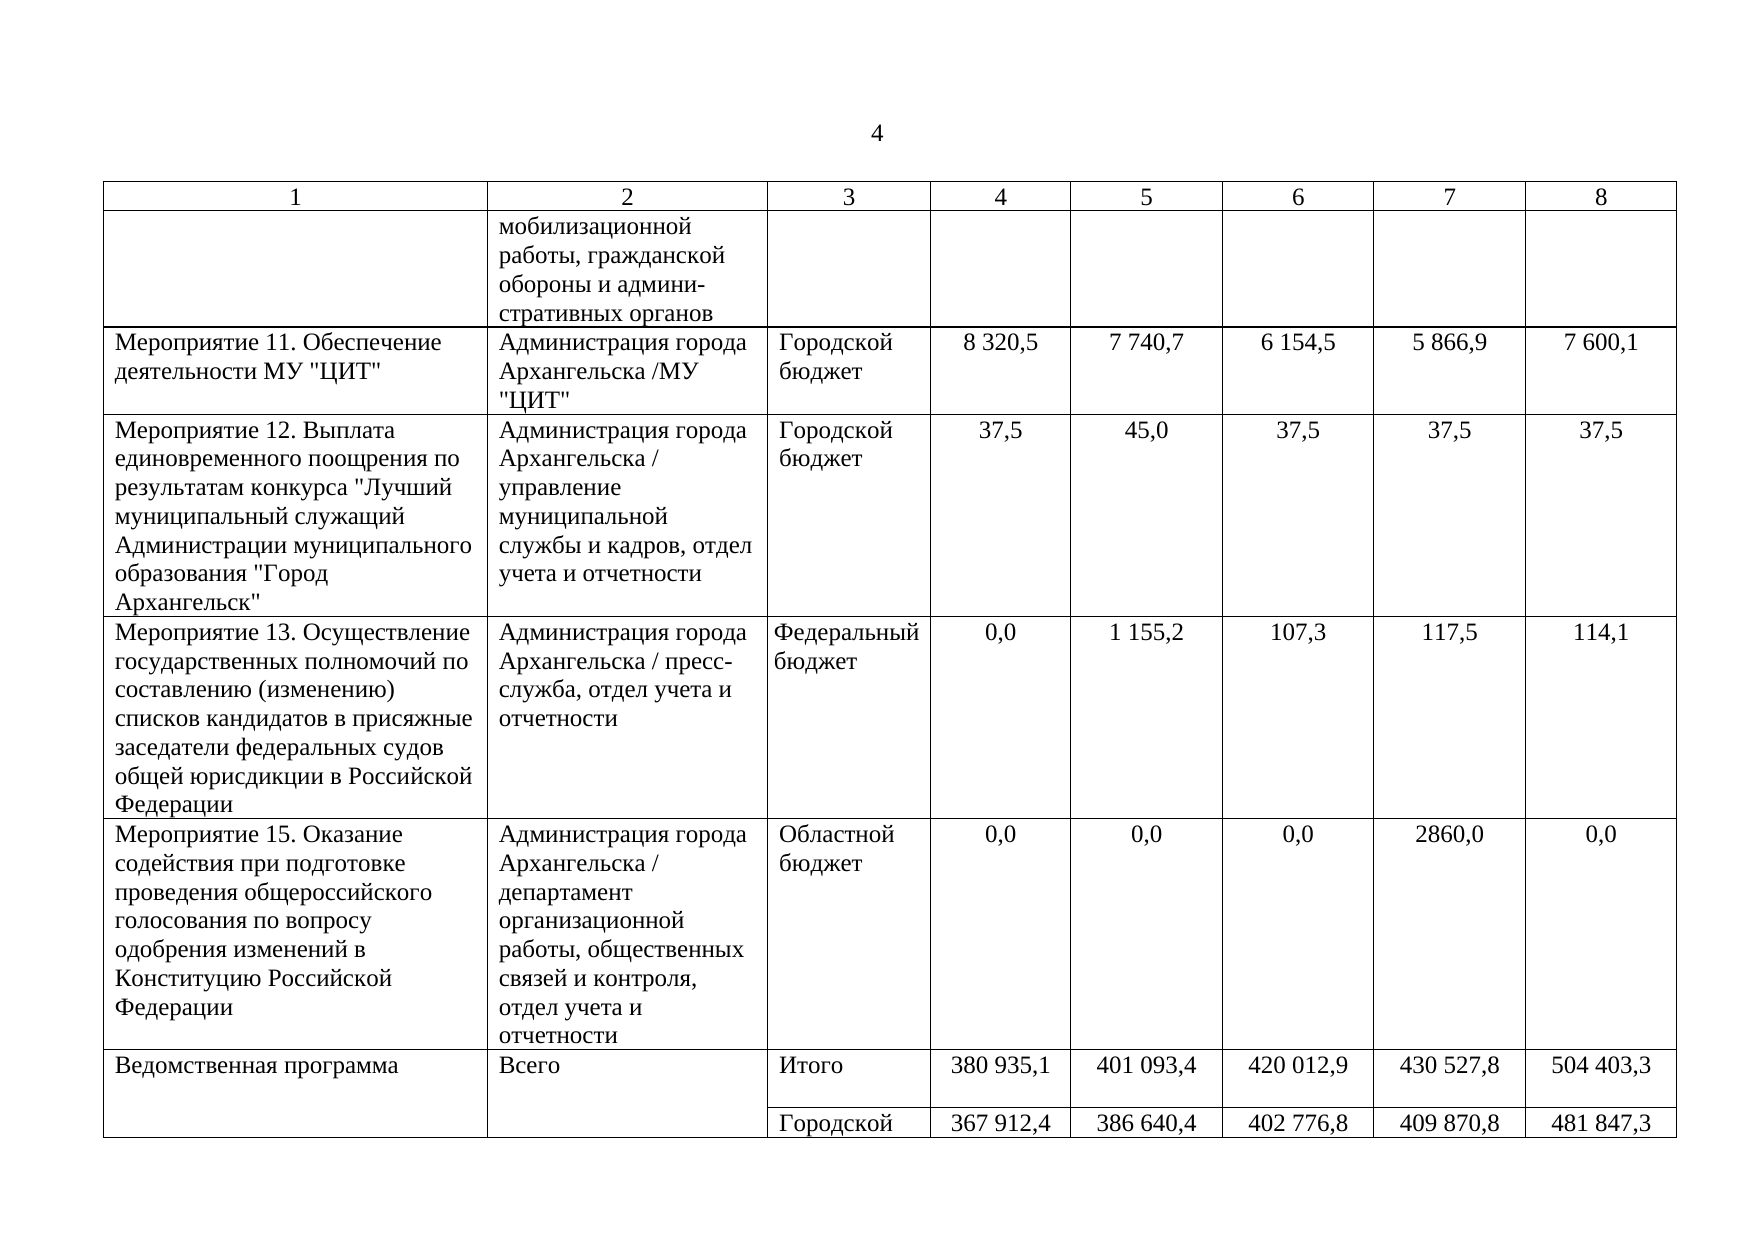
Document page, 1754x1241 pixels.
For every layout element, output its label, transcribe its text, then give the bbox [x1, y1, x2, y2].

text 4 [118, 118, 1636, 147]
table_header 7 [1374, 182, 1525, 210]
table_cell 114,1 [1526, 617, 1676, 818]
table_cell Мероприятие 13. Осуществление государственных полномочий по составлению (изменению) списков кандидатов в присяжные заседатели федеральных судов общей юрисдикции в Российской Федерации [104, 617, 487, 818]
table_cell Всего [488, 1050, 767, 1137]
table_cell Областной бюджет [768, 819, 930, 1049]
table_cell 409 870,8 [1374, 1108, 1525, 1137]
table_header 5 [1071, 182, 1222, 210]
table_cell Администрация города Архангельска / департамент организационной работы, общественных связей и контроля, отдел учета и отчетности [488, 819, 767, 1049]
table_cell 37,5 [931, 415, 1070, 616]
table_header 4 [931, 182, 1070, 210]
table_cell Ведомственная программа [104, 1050, 487, 1137]
table_cell [768, 211, 930, 326]
table_cell 37,5 [1223, 415, 1373, 616]
table_cell 481 847,3 [1526, 1108, 1676, 1137]
table_cell Мероприятие 12. Выплата единовременного поощрения по результатам конкурса "Лучший муниципальный служащий Администрации муниципального образования "Город Архангельск" [104, 415, 487, 616]
table_cell 107,3 [1223, 617, 1373, 818]
table_cell 6 154,5 [1223, 328, 1373, 414]
table_cell [1374, 211, 1525, 326]
table_cell 0,0 [931, 617, 1070, 818]
table_cell 504 403,3 [1526, 1050, 1676, 1107]
table_cell [104, 211, 487, 326]
table_cell Администрация города Архангельска /МУ "ЦИТ" [488, 328, 767, 414]
table_cell 8 320,5 [931, 328, 1070, 414]
table_cell 380 935,1 [931, 1050, 1070, 1107]
table_cell 420 012,9 [1223, 1050, 1373, 1107]
table_cell Итого [768, 1050, 930, 1107]
table_cell Администрация города Архангельска / пресс-служба, отдел учета и отчетности [488, 617, 767, 818]
table_cell Городской бюджет [768, 328, 930, 414]
table_cell 37,5 [1374, 415, 1525, 616]
table_cell Мероприятие 15. Оказание содействия при подготовке проведения общероссийского голосования по вопросу одобрения изменений в Конституцию Российской Федерации [104, 819, 487, 1049]
table_cell 386 640,4 [1071, 1108, 1222, 1137]
table_cell 0,0 [1071, 819, 1222, 1049]
table_cell 7 600,1 [1526, 328, 1676, 414]
table_cell 402 776,8 [1223, 1108, 1373, 1137]
table_cell [931, 211, 1070, 326]
table_header 8 [1526, 182, 1676, 210]
table_header 6 [1223, 182, 1373, 210]
table_cell Администрация города Архангельска / управление муниципальной службы и кадров, отдел учета и отчетности [488, 415, 767, 616]
table_cell 401 093,4 [1071, 1050, 1222, 1107]
table_cell 7 740,7 [1071, 328, 1222, 414]
table_cell [1526, 211, 1676, 326]
table_cell 45,0 [1071, 415, 1222, 616]
table_cell Городской бюджет [768, 415, 930, 616]
table_cell [1223, 211, 1373, 326]
table_cell 430 527,8 [1374, 1050, 1525, 1107]
table_cell 5 866,9 [1374, 328, 1525, 414]
table_cell [1071, 211, 1222, 326]
table_header 1 [104, 182, 487, 210]
table_cell Федеральный бюджет [768, 617, 930, 818]
table_cell мобилизационной работы, гражданской обороны и админи-стративных органов [488, 211, 767, 326]
table_header 2 [488, 182, 767, 210]
table_cell 37,5 [1526, 415, 1676, 616]
table_cell Мероприятие 11. Обеспечение деятельности МУ "ЦИТ" [104, 328, 487, 414]
table_header 3 [768, 182, 930, 210]
table_cell 0,0 [1526, 819, 1676, 1049]
table_cell 0,0 [931, 819, 1070, 1049]
table_cell 0,0 [1223, 819, 1373, 1049]
table_cell 117,5 [1374, 617, 1525, 818]
table_cell 1 155,2 [1071, 617, 1222, 818]
table_cell 2860,0 [1374, 819, 1525, 1049]
table_cell Городской бюджет [768, 1108, 930, 1137]
table_cell 367 912,4 [931, 1108, 1070, 1137]
